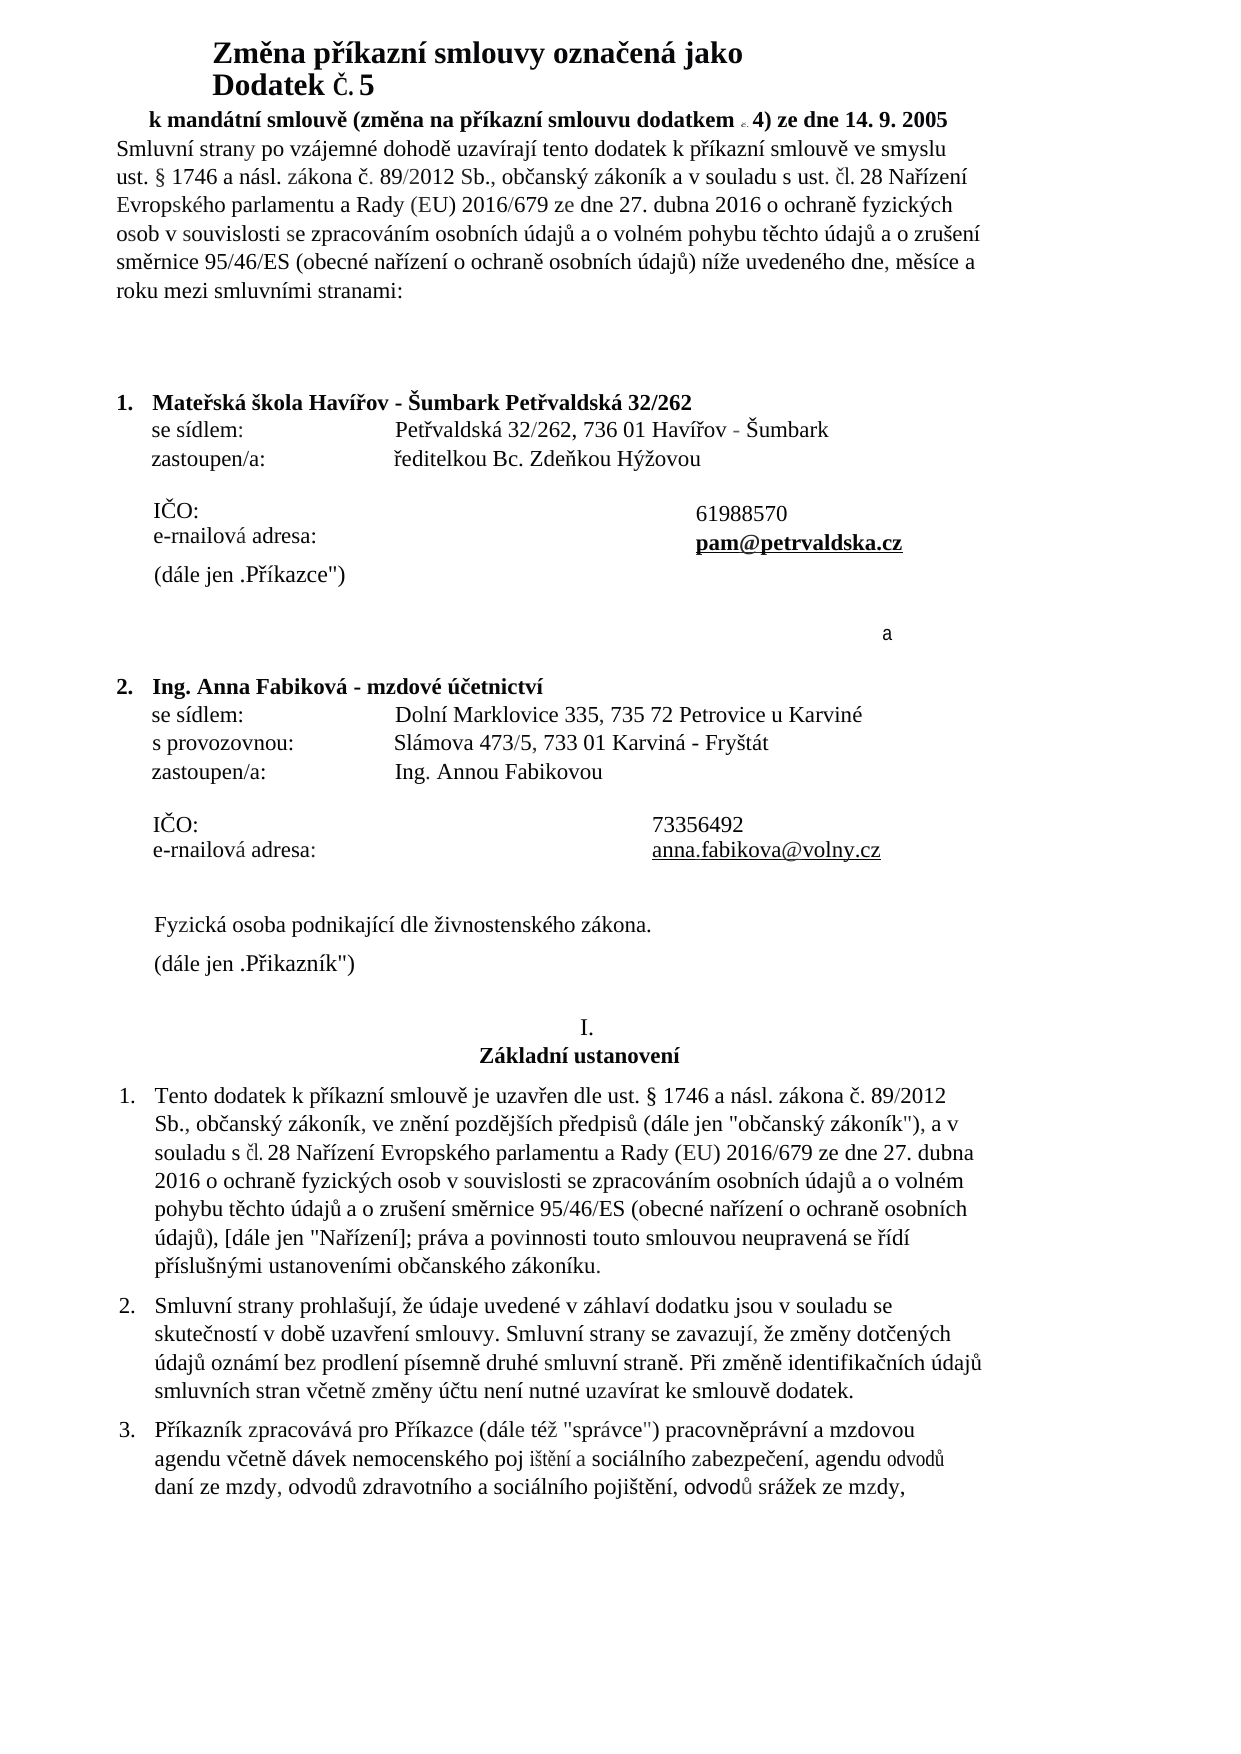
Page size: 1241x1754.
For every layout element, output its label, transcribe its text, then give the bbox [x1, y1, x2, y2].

text Smluvní strany po vzájemné dohodě uzavírají tento dodatek k příkazní smlouvě ve smyslu ust. § 1746 a násl. zákona č. 89/2012 Sb., občanský zákoník a v souladu s ust. čl. 28 Nařízení Evropského parlamentu a Rady (EU) 2016/679 ze dne 27. dubna 2016 o ochraně fyzických osob v souvislosti se zpracováním osobních údajů a o volném pohybu těchto údajů a o zrušení směrnice 95/46/ES (obecné nařízení o ochraně osobních údajů) níže uvedeného dne, měsíce a roku mezi smluvními stranami: [116, 133, 1058, 304]
text I. [580, 1015, 1059, 1041]
text IČO: [153, 498, 628, 523]
text e-rnailová adresa: [153, 837, 590, 862]
text se sídlem: Dolní Marklovice 335, 735 72 Petrovice u Karviné [78, 700, 1059, 728]
text zastoupen/a: Ing. Annou Fabikovou [78, 756, 1059, 785]
text a [882, 622, 1165, 645]
list Mateřská škola Havířov - Šumbark Petřvaldská 32/262 [116, 389, 1059, 415]
text IČO: [153, 812, 590, 837]
text Změna příkazní smlouvy označená jako [212, 37, 1059, 70]
text Fyzická osoba podnikající dle živnostenského zákona. (dále jen .Přikazník") [154, 901, 692, 980]
text zastoupen/a: ředitelkou Bc. Zdeňkou Hýžovou [78, 444, 1059, 472]
text k mandátní smlouvě (změna na příkazní smlouvu dodatkem č. 4) ze dne 14. 9. 2005 [148, 102, 1059, 133]
text se sídlem: Petřvaldská 32/262, 736 01 Havířov - Šumbark [78, 415, 1059, 444]
list Smluvní strany prohlašují, že údaje uvedené v záhlaví dodatku jsou v souladu se skutečností v době uzavření smlouvy. Smluvní strany se zavazují, že změny dotčených údajů oznámí bez prodlení písemně druhé smluvní straně. Při změně identifikačních údajů smluvních stran včetně změny účtu není nutné uzavírat ke smlouvě dodatek. [118, 1290, 1059, 1404]
text 73356492 anna.fabikova@volny.cz [652, 812, 1165, 862]
text Dodatek Č. 5 [212, 70, 1059, 102]
text s provozovnou: Slámova 473/5, 733 01 Karviná - Fryštát [78, 728, 1059, 756]
text 61988570 pam@petrvaldska.cz [696, 499, 1165, 556]
text (dále jen .Příkazce") [154, 564, 661, 588]
list Příkazník zpracovává pro Příkazce (dále též "správce") pracovněprávní a mzdovou agendu včetně dávek nemocenského poj ištění a sociálního zabezpečení, agendu odvodů daní ze mzdy, odvodů zdravotního a sociálního pojištění, odvodů srážek ze mzdy, [118, 1415, 1059, 1500]
text Základní ustanovení [479, 1041, 1059, 1069]
list Tento dodatek k příkazní smlouvě je uzavřen dle ust. § 1746 a násl. zákona č. 89/2012 Sb., občanský zákoník, ve znění pozdějších předpisů (dále jen "občanský zákoník"), a v souladu s čl. 28 Nařízení Evropského parlamentu a Rady (EU) 2016/679 ze dne 27. dubna 2016 o ochraně fyzických osob v souvislosti se zpracováním osobních údajů a o volném pohybu těchto údajů a o zrušení směrnice 95/46/ES (obecné nařízení o ochraně osobních údajů), [dále jen "Nařízení]; práva a povinnosti touto smlouvou neupravená se řídí příslušnými ustanoveními občanského zákoníku. [118, 1080, 1059, 1279]
list Ing. Anna Fabiková - mzdové účetnictví [116, 673, 1059, 700]
text e-rnailová adresa: [153, 523, 628, 548]
